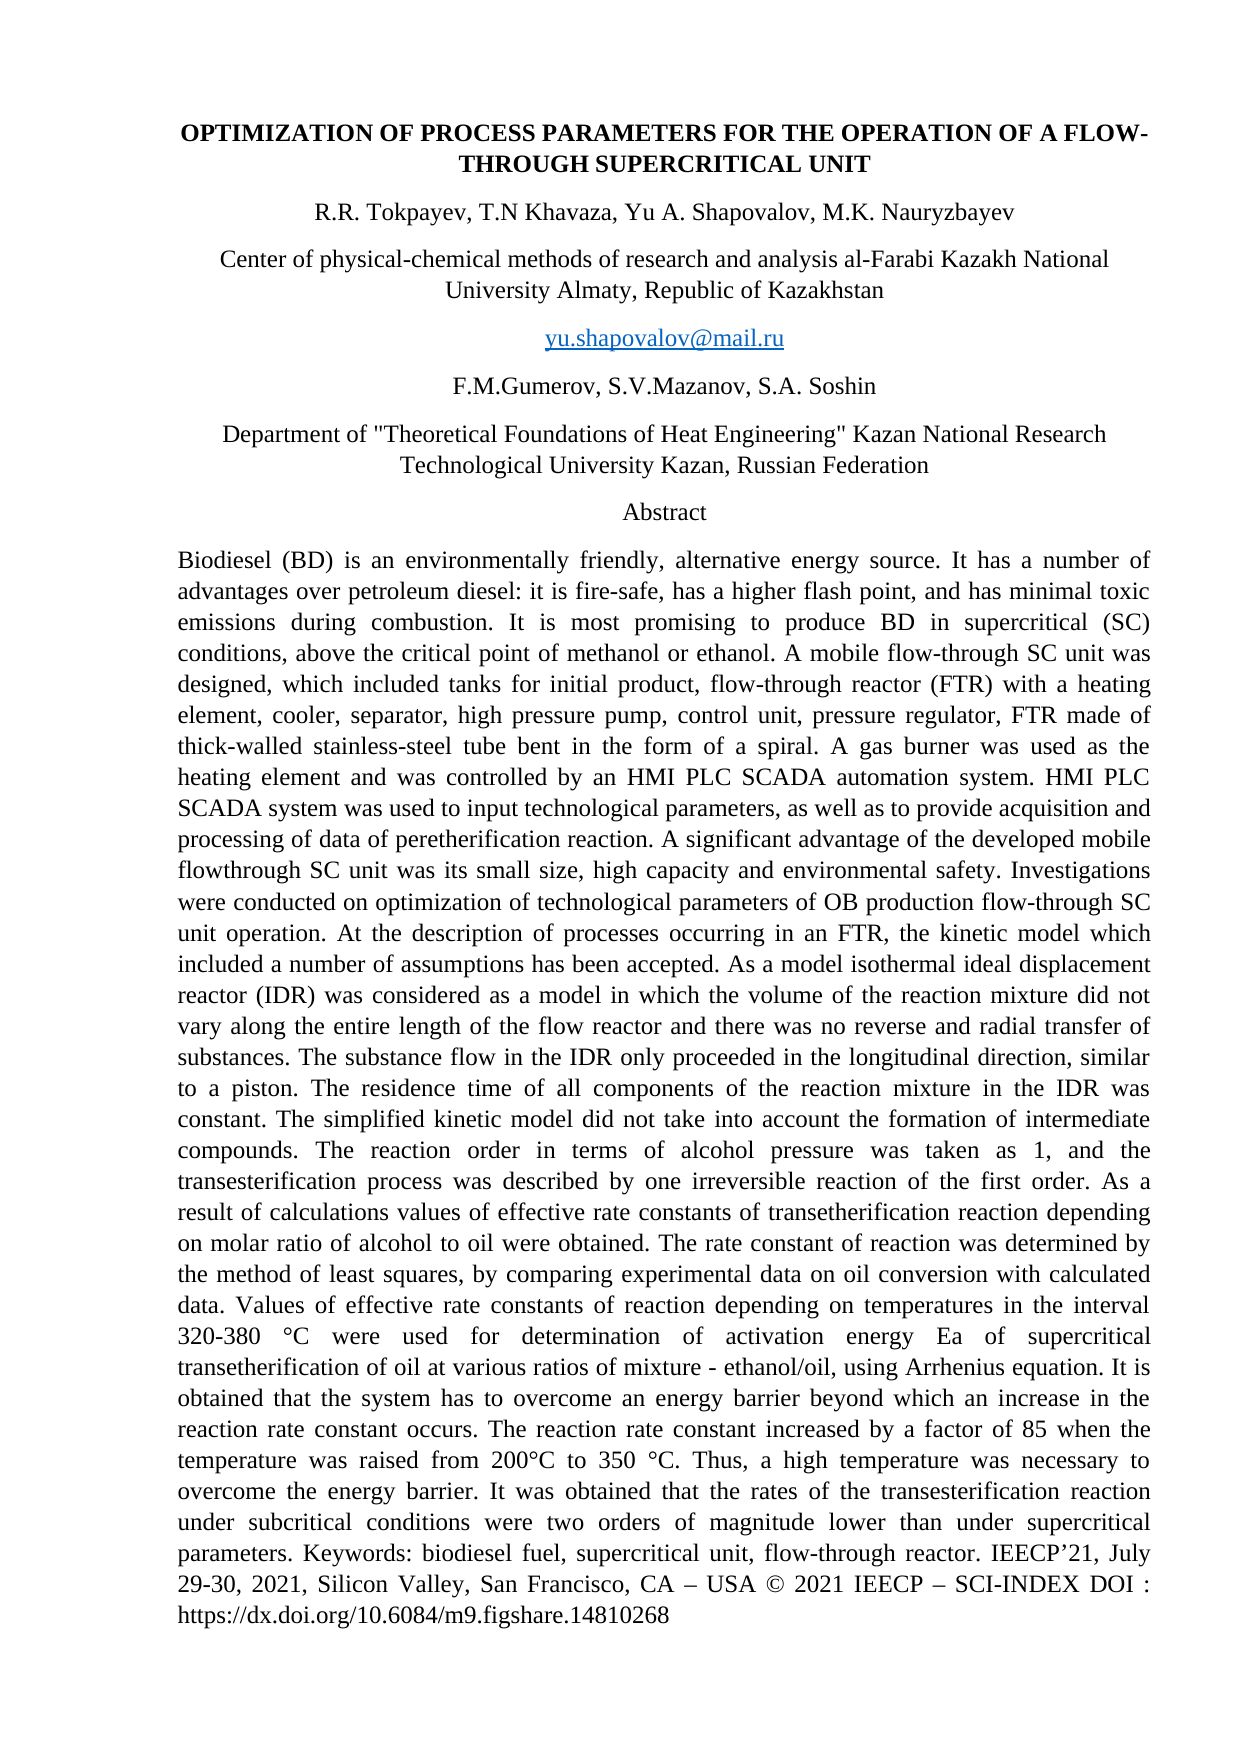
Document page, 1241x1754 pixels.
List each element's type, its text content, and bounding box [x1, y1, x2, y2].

text Department of "Theoretical Foundations of Heat Engineering" Kazan National Research Technological University Kazan, Russian Federation [177, 419, 1152, 478]
text R.R. Tokpayev, T.N Khavaza, Yu A. Shapovalov, М.K. Nauryzbayev [177, 197, 1152, 226]
text yu.shapovalov@mail.ru [177, 323, 1152, 352]
text OPTIMIZATION OF PROCESS PARAMETERS FOR THE OPERATION OF A FLOW-THROUGH SUPERCRITICAL UNIT [177, 118, 1152, 178]
text F.M.Gumerov, S.V.Mazanov, S.A. Soshin [177, 371, 1152, 400]
text Center of physical-chemical methods of research and analysis al-Farabi Kazakh National University Almaty, Republic of Kazakhstan [177, 244, 1152, 304]
text Abstract [177, 497, 1152, 526]
text Biodiesel (BD) is an environmentally friendly, alternative energy source. It has a number of advantages over petroleum diesel: it is fire-safe, has a higher flash point, and has minimal toxic emissions during combustion. It is most promising to produce BD in supercritical (SC) conditions, above the critical point of methanol or ethanol. A mobile flow-through SC unit was designed, which included tanks for initial product, flow-through reactor (FTR) with a heating element, cooler, separator, high pressure pump, control unit, pressure regulator, FTR made of thick-walled stainless-steel tube bent in the form of a spiral. A gas burner was used as the heating element and was controlled by an HMI PLC SCADA automation system. HMI PLC SCADA system was used to input technological parameters, as well as to provide acquisition and processing of data of peretherification reaction. A significant advantage of the developed mobile flowthrough SC unit was its small size, high capacity and environmental safety. Investigations were conducted on optimization of technological parameters of OB production flow-through SC unit operation. At the description of processes occurring in an FTR, the kinetic model which included a number of assumptions has been accepted. As a model isothermal ideal displacement reactor (IDR) was considered as a model in which the volume of the reaction mixture did not vary along the entire length of the flow reactor and there was no reverse and radial transfer of substances. The substance flow in the IDR only proceeded in the longitudinal direction, similar to a piston. The residence time of all components of the reaction mixture in the IDR was constant. The simplified kinetic model did not take into account the formation of intermediate compounds. The reaction order in terms of alcohol pressure was taken as 1, and the transesterification process was described by one irreversible reaction of the first order. As a result of calculations values of effective rate constants of transetherification reaction depending on molar ratio of alcohol to oil were obtained. The rate constant of reaction was determined by the method of least squares, by comparing experimental data on oil conversion with calculated data. Values of effective rate constants of reaction depending on temperatures in the interval 320-380 °C were used for determination of activation energy Еа of supercritical transetherification of oil at various ratios of mixture - ethanol/oil, using Arrhenius equation. It is obtained that the system has to overcome an energy barrier beyond which an increase in the reaction rate constant occurs. The reaction rate constant increased by a factor of 85 when the temperature was raised from 200°C to 350 °C. Thus, a high temperature was necessary to overcome the energy barrier. It was obtained that the rates of the transesterification reaction under subcritical conditions were two orders of magnitude lower than under supercritical parameters. Keywords: biodiesel fuel, supercritical unit, flow-through reactor. IEECP’21, July 29-30, 2021, Silicon Valley, San Francisco, CA – USA © 2021 IEECP – SCI-INDEX DOI : https://dx.doi.org/10.6084/m9.figshare.14810268 [177, 545, 1152, 1629]
